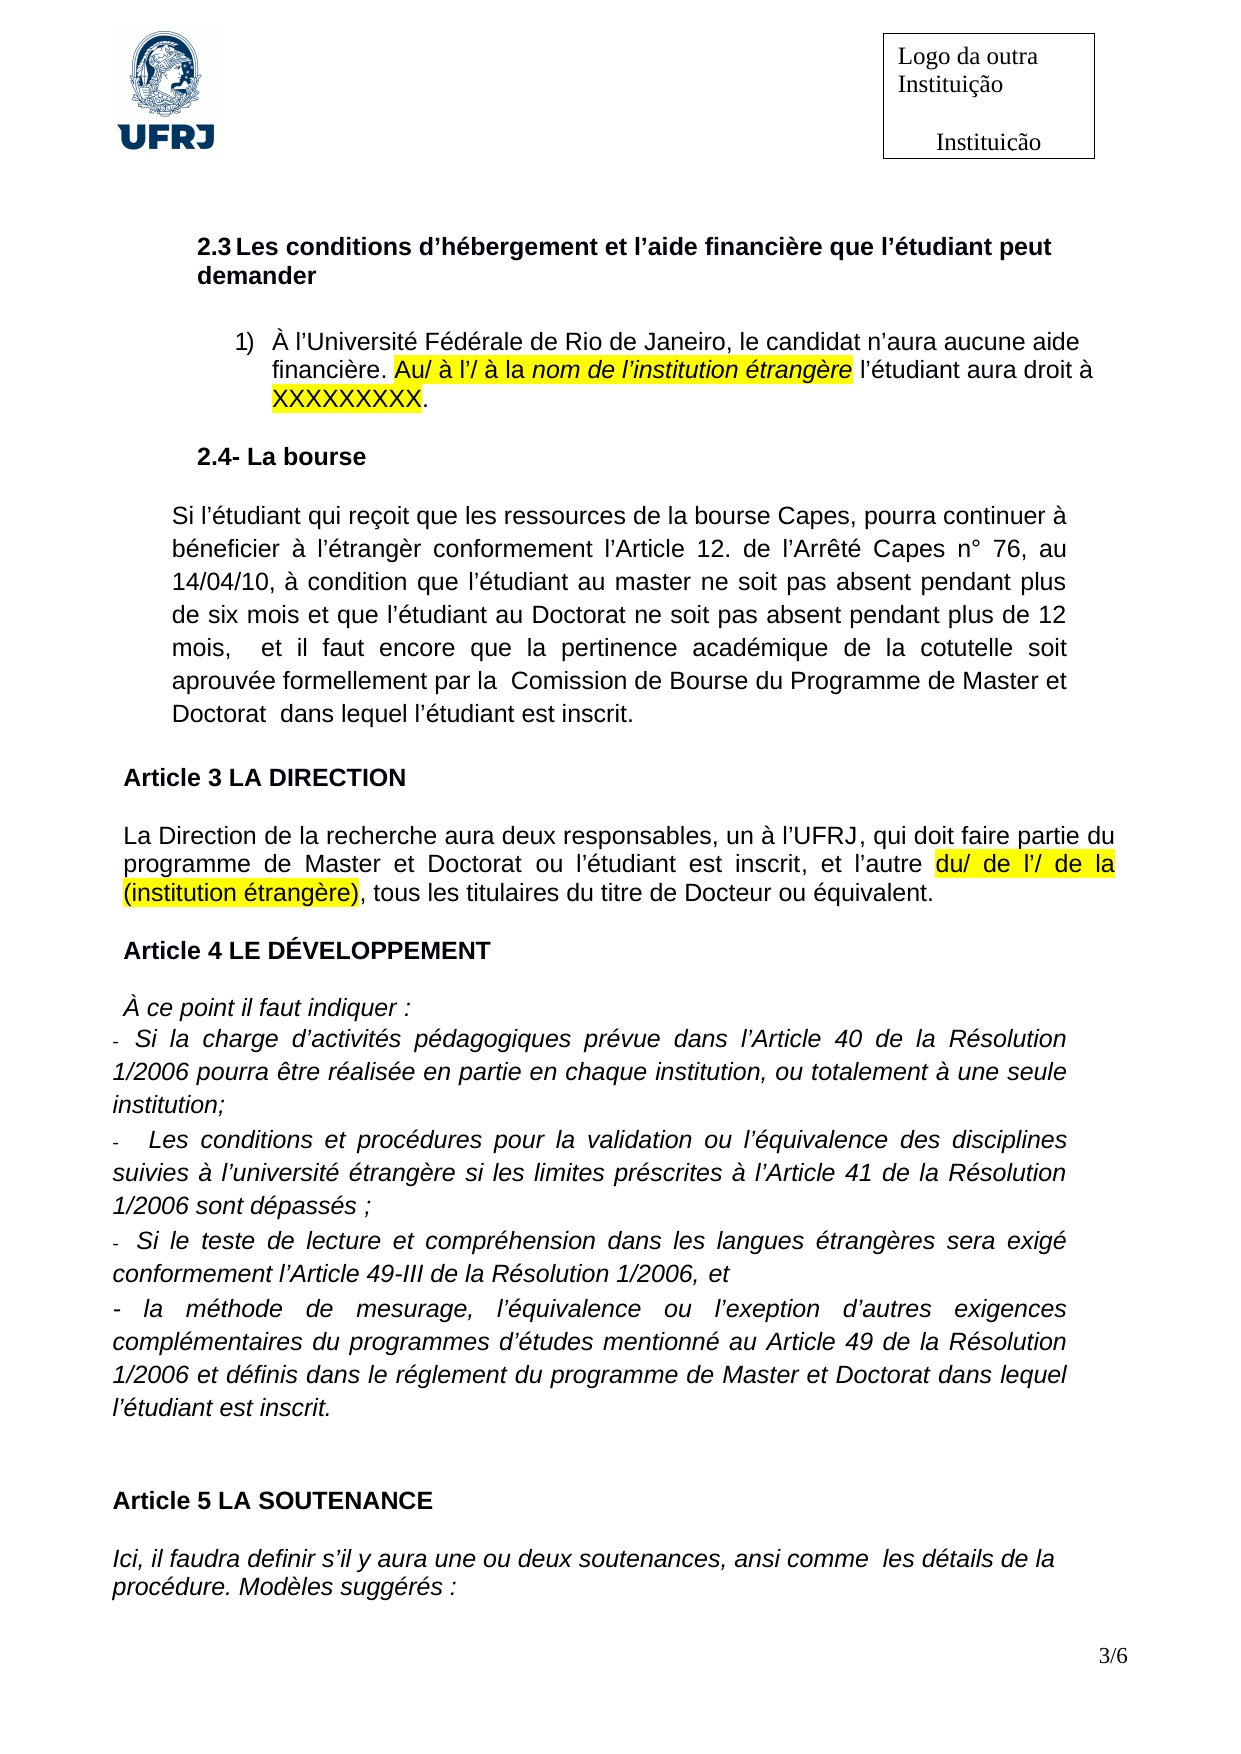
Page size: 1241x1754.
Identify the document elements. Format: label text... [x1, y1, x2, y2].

list À l’Université Fédérale de Rio de Janeiro, le candidat n’aura aucune aide financière. Au/ à l’/ à la nom de l’institution étrangère l’étudiant aura droit à XXXXXXXXX. [234, 327, 1115, 413]
subtitle Article 4 LE DÉVELOPPEMENT [123, 936, 1128, 964]
text À ce point il faut indiquer : [123, 993, 1128, 1022]
list Si la charge d’activités pédagogiques prévue dans l’Article 40 de la Résolution 1/2006 pourra être réalisée en partie en chaque institution, ou totalement à une seule institution; [112, 1024, 1069, 1119]
text Si l’étudiant qui reçoit que les ressources de la bourse Capes, pourra continuer à béneficier à l’étrangèr conformement l’Article 12. de l’Arrêté Capes n° 76, au 14/04/10, à condition que l’étudiant au master ne soit pas absent pendant plus de six mois et que l’étudiant au Doctorat ne soit pas absent pendant plus de 12 mois, et il faut encore que la pertinence académique de la cotutelle soit aprouvée formellement par la Comission de Bourse du Programme de Master et Doctorat dans lequel l’étudiant est inscrit. [172, 501, 1069, 728]
subtitle Article 3 LA DIRECTION [123, 763, 1128, 792]
text - la méthode de mesurage, l’équivalence ou l’exeption d’autres exigences complémentaires du programmes d’études mentionné au Article 49 de la Résolution 1/2006 et définis dans le réglement du programme de Master et Doctorat dans lequel l’étudiant est inscrit. [112, 1294, 1069, 1422]
picture [112, 28, 222, 151]
subtitle Les conditions d’hébergement et l’aide financière que l’étudiant peut demander [197, 232, 1115, 290]
list Les conditions et procédures pour la validation ou l’équivalence des disciplines suivies à l’université étrangère si les limites préscrites à l’Article 41 de la Résolution 1/2006 sont dépassés ; [112, 1125, 1069, 1220]
list Si le teste de lecture et compréhension dans les langues étrangères sera exigé conformement l’Article 49-III de la Résolution 1/2006, et [112, 1226, 1069, 1288]
text La Direction de la recherche aura deux responsables, un à l’UFRJ, qui doit faire partie du programme de Master et Doctorat ou l’étudiant est inscrit, et l’autre du/ de l’/ de la (institution étrangère), tous les titulaires du titre de Docteur ou équivalent. [123, 821, 1116, 907]
text Ici, il faudra definir s’il y aura une ou deux soutenances, ansi comme les détails de la procédure. Modèles suggérés : [112, 1543, 1128, 1601]
subtitle 2.4- La bourse [197, 442, 1128, 470]
subtitle Article 5 LA SOUTENANCE [112, 1486, 1128, 1515]
